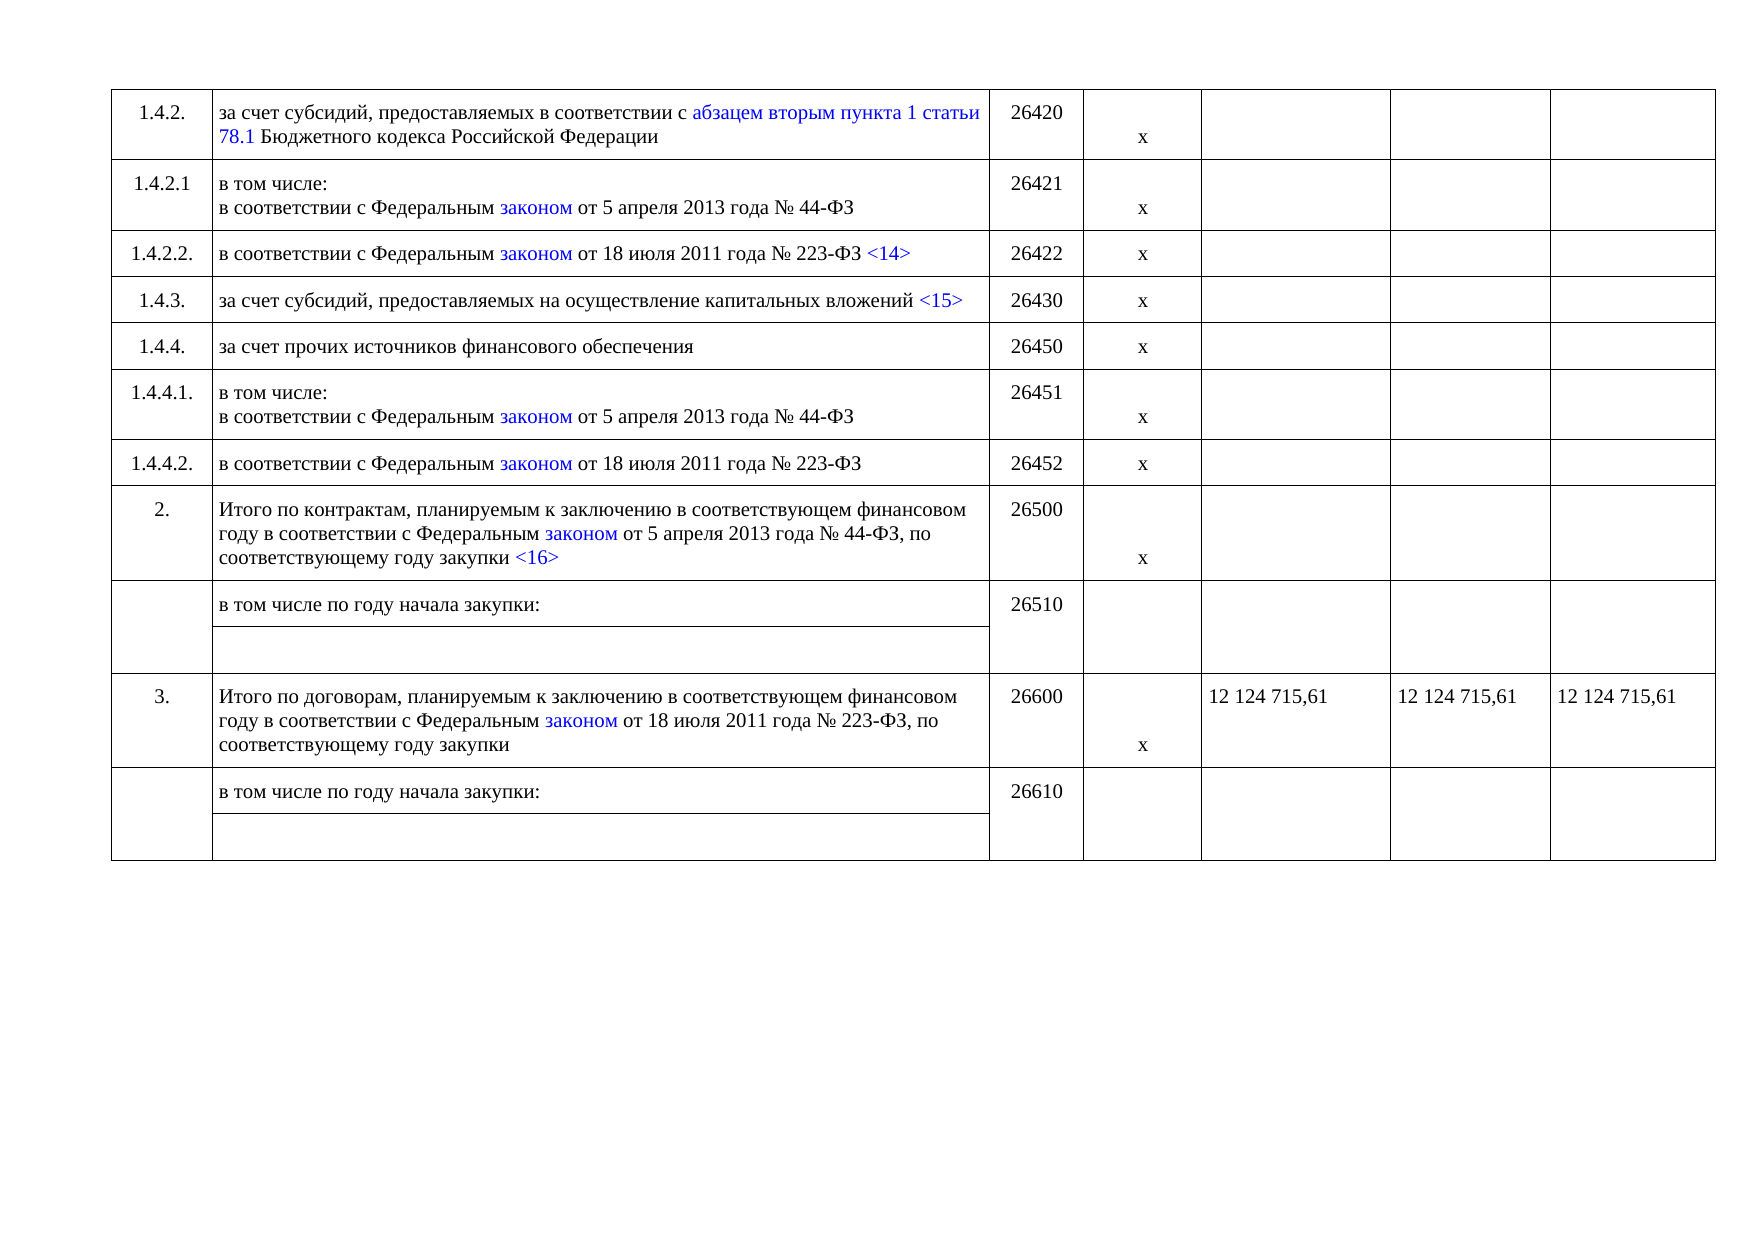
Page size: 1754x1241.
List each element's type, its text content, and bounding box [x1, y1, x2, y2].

table_cell [1084, 768, 1201, 860]
table_cell 1.4.2. [112, 90, 212, 159]
table_cell 12 124 715,61 [1391, 674, 1550, 767]
table_cell за счет субсидий, предоставляемых на осуществление капитальных вложений <15> [213, 277, 989, 322]
table_cell [1551, 486, 1715, 580]
table_cell [1551, 768, 1715, 860]
table_cell [1391, 160, 1550, 229]
table_cell x [1084, 277, 1201, 322]
table_cell [112, 768, 212, 860]
table_cell x [1084, 440, 1201, 485]
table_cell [213, 160, 989, 229]
table_cell [1202, 768, 1390, 860]
table_cell [1202, 440, 1390, 485]
table_cell в том числе: в соответствии с Федеральным законом от 5 апреля 2013 года № 44-ФЗ [213, 370, 989, 439]
table_cell 2. [112, 486, 212, 580]
table_cell [1551, 323, 1715, 368]
table_cell 12 124 715,61 [1202, 674, 1390, 767]
table_cell в том числе по году начала закупки: [213, 768, 989, 813]
table_cell x [1084, 231, 1201, 276]
table_cell 3. [112, 674, 212, 767]
table_cell 1.4.2.1 [112, 160, 212, 229]
table_cell 26450 [990, 323, 1083, 368]
table_cell [1202, 370, 1390, 439]
table_cell x [1084, 323, 1201, 368]
table_cell x [1084, 674, 1201, 767]
table_cell [1391, 768, 1550, 860]
table_cell 1.4.4.2. [112, 440, 212, 485]
table_cell [1391, 231, 1550, 276]
table_cell [1551, 581, 1715, 672]
table_cell 26430 [990, 277, 1083, 322]
table_cell [1202, 277, 1390, 322]
table_cell [1202, 160, 1390, 229]
table_cell x [1084, 160, 1201, 229]
table_cell [1202, 90, 1390, 159]
table_cell x [1084, 370, 1201, 439]
table_cell 26420 [990, 90, 1083, 159]
table_cell в соответствии с Федеральным законом от 18 июля 2011 года № 223-ФЗ [213, 440, 989, 485]
table_cell [1391, 440, 1550, 485]
table_cell 26451 [990, 370, 1083, 439]
table_cell [1391, 370, 1550, 439]
table_cell [1202, 231, 1390, 276]
table_cell 26510 [990, 581, 1083, 672]
table_cell [1391, 90, 1550, 159]
table_cell [1551, 440, 1715, 485]
table_cell 12 124 715,61 [1551, 674, 1715, 767]
table_cell [1551, 277, 1715, 322]
table_cell x [1084, 90, 1201, 159]
table_cell Итого по контрактам, планируемым к заключению в соответствующем финансовом году в соответствии с Федеральным законом от 5 апреля 2013 года № 44-ФЗ, по соответствующему году закупки <16> [213, 486, 989, 580]
table_cell 26452 [990, 440, 1083, 485]
table_cell Итого по договорам, планируемым к заключению в соответствующем финансовом году в соответствии с Федеральным законом от 18 июля 2011 года № 223-ФЗ, по соответствующему году закупки [213, 674, 989, 767]
table_cell 26422 [990, 231, 1083, 276]
table_cell [1202, 486, 1390, 580]
table_cell [1391, 323, 1550, 368]
table_cell 1.4.3. [112, 277, 212, 322]
table_cell [1391, 486, 1550, 580]
table_cell [1551, 231, 1715, 276]
table_cell [112, 581, 212, 672]
table_cell за счет субсидий, предоставляемых в соответствии с абзацем вторым пункта 1 статьи 78.1 Бюджетного кодекса Российской Федерации [213, 90, 989, 159]
table_cell [213, 814, 989, 860]
table_cell [1551, 370, 1715, 439]
table_cell [1084, 581, 1201, 672]
table_cell [1202, 323, 1390, 368]
table_cell 1.4.4. [112, 323, 212, 368]
table_cell x [1084, 486, 1201, 580]
table_cell в том числе по году начала закупки: [213, 581, 989, 626]
table_cell [213, 627, 989, 672]
table_cell 26600 [990, 674, 1083, 767]
table_cell 26610 [990, 768, 1083, 860]
table_cell 26421 [990, 160, 1083, 229]
table_cell [1551, 160, 1715, 229]
table_cell 26500 [990, 486, 1083, 580]
table_cell [1202, 581, 1390, 672]
table_cell 1.4.2.2. [112, 231, 212, 276]
table_cell [1551, 90, 1715, 159]
table_cell [1391, 581, 1550, 672]
table_cell [1391, 277, 1550, 322]
table_cell 1.4.4.1. [112, 370, 212, 439]
table_cell за счет прочих источников финансового обеспечения [213, 323, 989, 368]
table_cell в соответствии с Федеральным законом от 18 июля 2011 года № 223-ФЗ <14> [213, 231, 989, 276]
